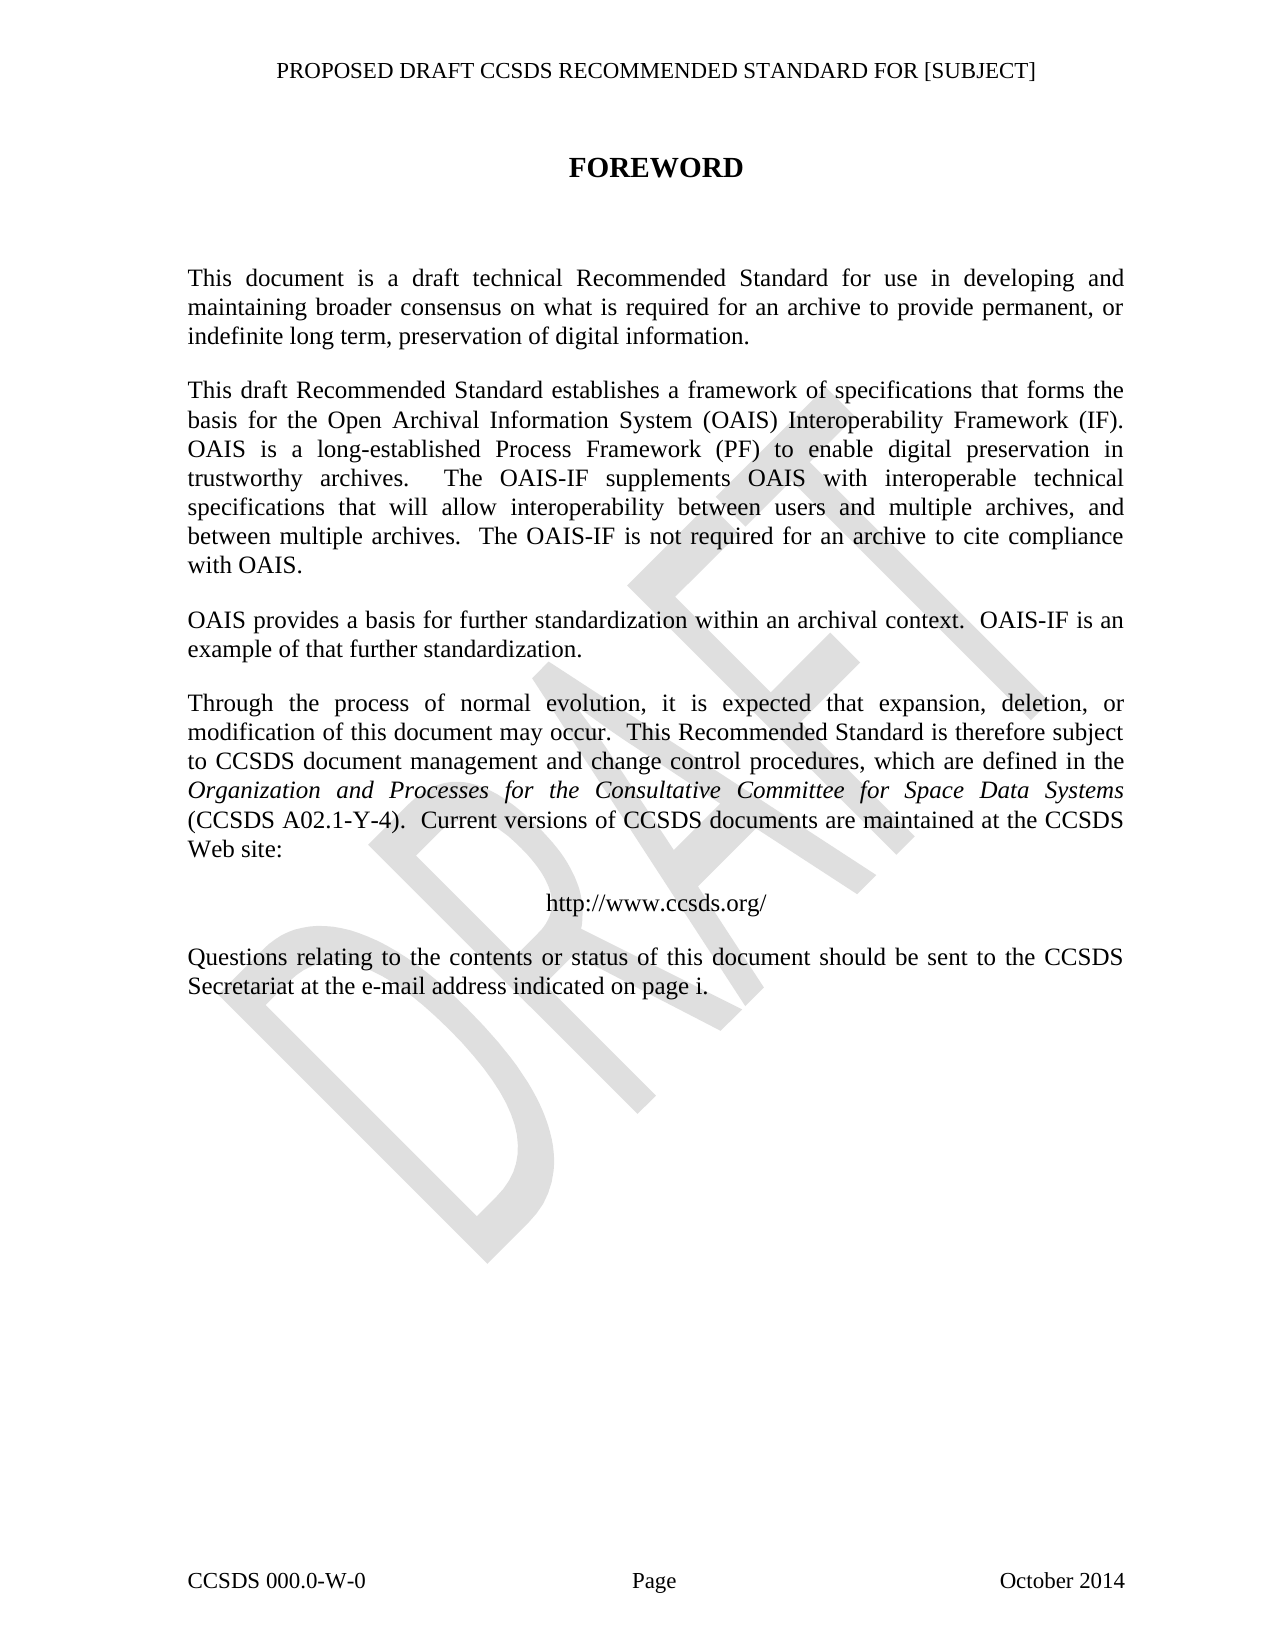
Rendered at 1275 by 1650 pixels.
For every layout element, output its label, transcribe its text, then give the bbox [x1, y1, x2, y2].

text This draft Recommended Standard establishes a framework of specifications that forms the basis for the Open Archival Information System (OAIS) Interoperability Framework (IF). OAIS is a long-established Process Framework (PF) to enable digital preservation in trustworthy archives. The OAIS-IF supplements OAIS with interoperable technical specifications that will allow interoperability between users and multiple archives, and between multiple archives. The OAIS-IF is not required for an archive to cite compliance with OAIS. [187, 375, 1125, 579]
subtitle FOREWORD [187, 150, 1125, 183]
text This document is a draft technical Recommended Standard for use in developing and maintaining broader consensus on what is required for an archive to provide permanent, or indefinite long term, preservation of digital information. [187, 263, 1125, 350]
text OAIS provides a basis for further standardization within an archival context. OAIS-IF is an example of that further standardization. [187, 604, 1125, 663]
text Through the process of normal evolution, it is expected that expansion, deletion, or modification of this document may occur. This Recommended Standard is therefore subject to CCSDS document management and change control procedures, which are defined in the Organization and Processes for the Consultative Committee for Space Data Systems (CCSDS A02.1-Y-4). Current versions of CCSDS documents are maintained at the CCSDS Web site: [187, 688, 1125, 863]
text http://www.ccsds.org/ [187, 888, 1125, 917]
text Questions relating to the contents or status of this document should be sent to the CCSDS Secretariat at the e-mail address indicated on page i. [187, 942, 1125, 1000]
